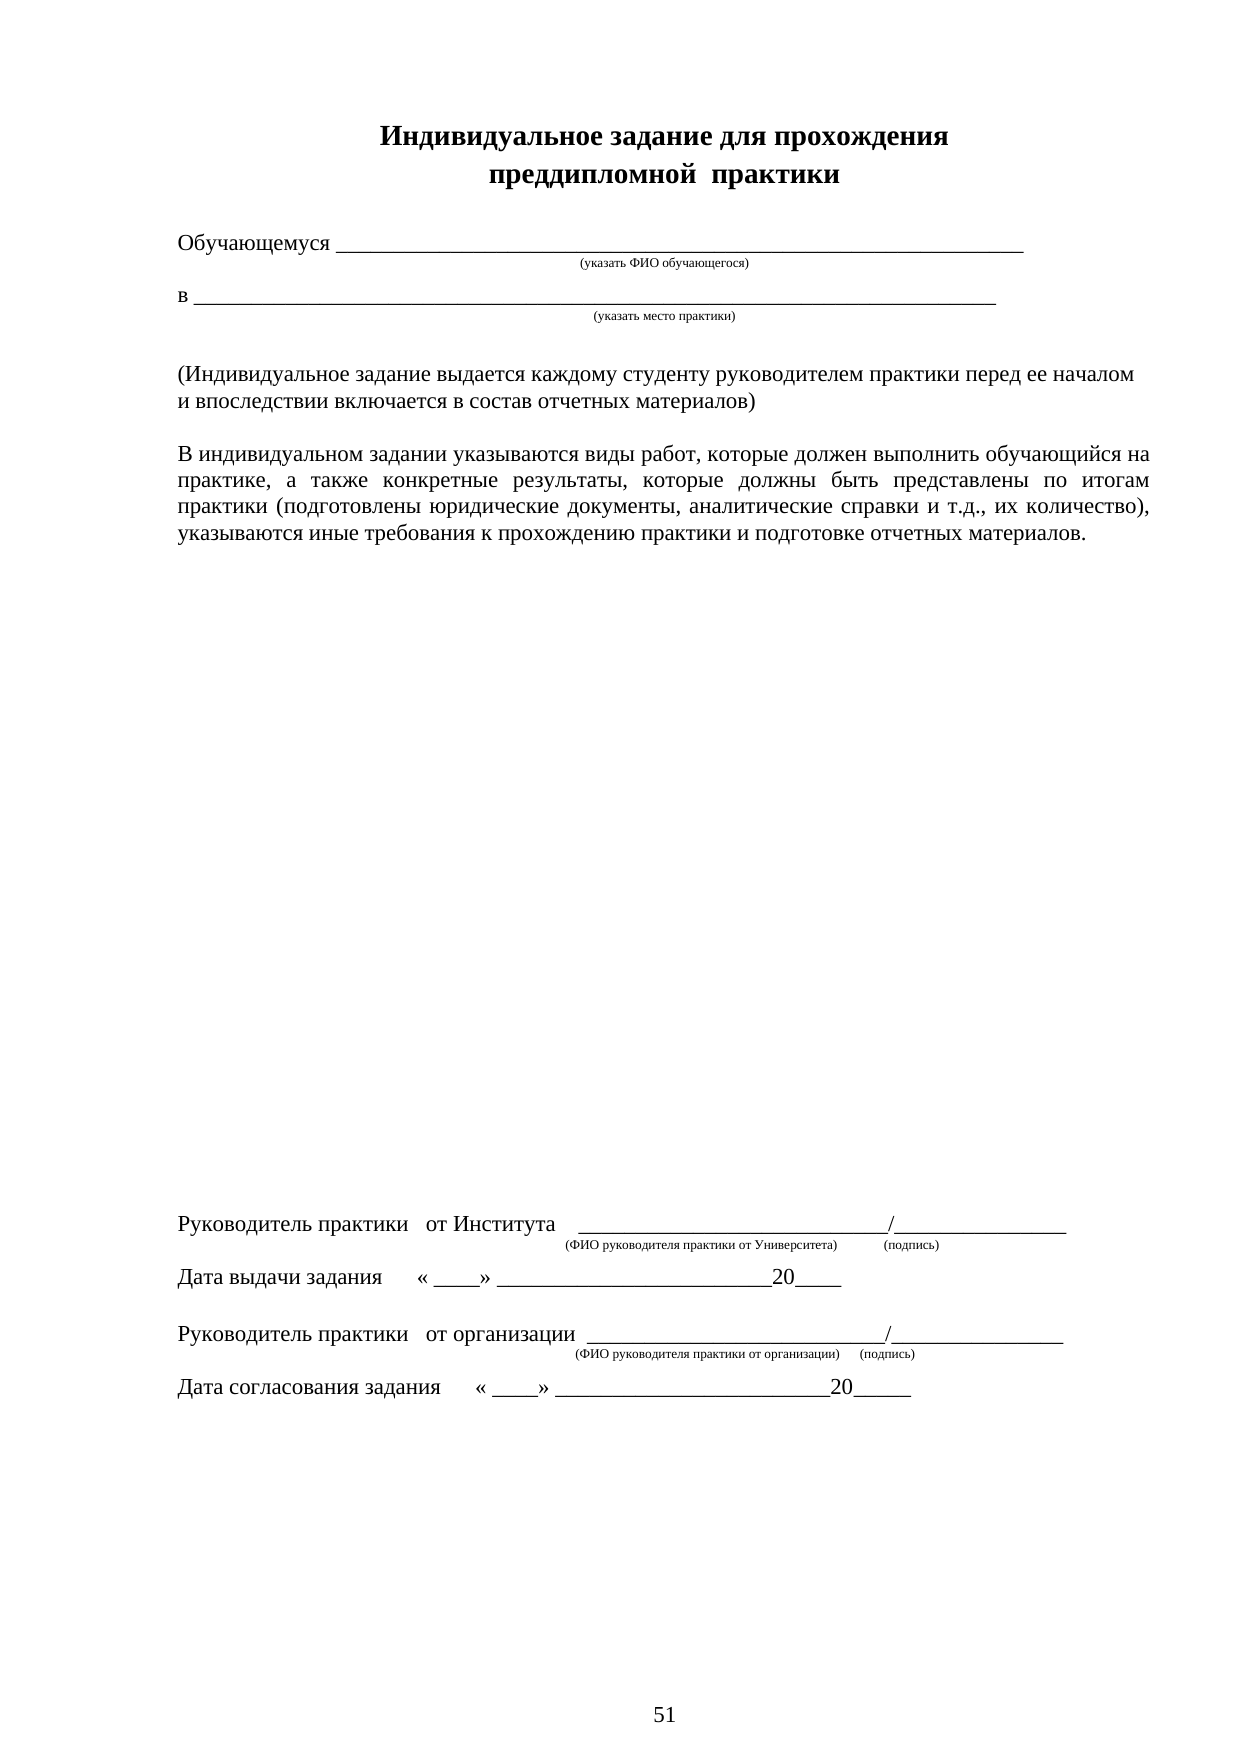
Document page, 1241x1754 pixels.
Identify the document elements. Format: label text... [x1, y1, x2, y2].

text (указать место практики) [177, 308, 1152, 334]
text В индивидуальном задании указываются виды работ, которые должен выполнить обучающийся на практике, а также конкретные результаты, которые должны быть представлены по итогам практики (подготовлены юридические документы, аналитические справки и т.д., их количество), указываются иные требования к прохождению практики и подготовке отчетных материалов. [177, 439, 1152, 545]
text Обучающемуся ____________________________________________________________ [177, 229, 1152, 255]
text (указать ФИО обучающегося) [177, 255, 1152, 281]
text (ФИО руководителя практики от организации) (подпись) [177, 1346, 1152, 1373]
text Дата выдачи задания « ____» ________________________20____ [177, 1263, 1152, 1289]
text в ______________________________________________________________________ [177, 281, 1152, 308]
text Руководитель практики от Института ___________________________/_______________ [177, 1210, 1152, 1237]
text Руководитель практики от организации __________________________/_______________ [177, 1320, 1152, 1346]
text Дата согласования задания « ____» ________________________20_____ [177, 1373, 1152, 1399]
subtitle преддипломной практики [177, 157, 1152, 190]
subtitle Индивидуальное задание для прохождения [177, 118, 1152, 152]
text (ФИО руководителя практики от Университета) (подпись) [177, 1237, 1152, 1263]
text (Индивидуальное задание выдается каждому студенту руководителем практики перед ее началом и впоследствии включается в состав отчетных материалов) [177, 361, 1152, 413]
